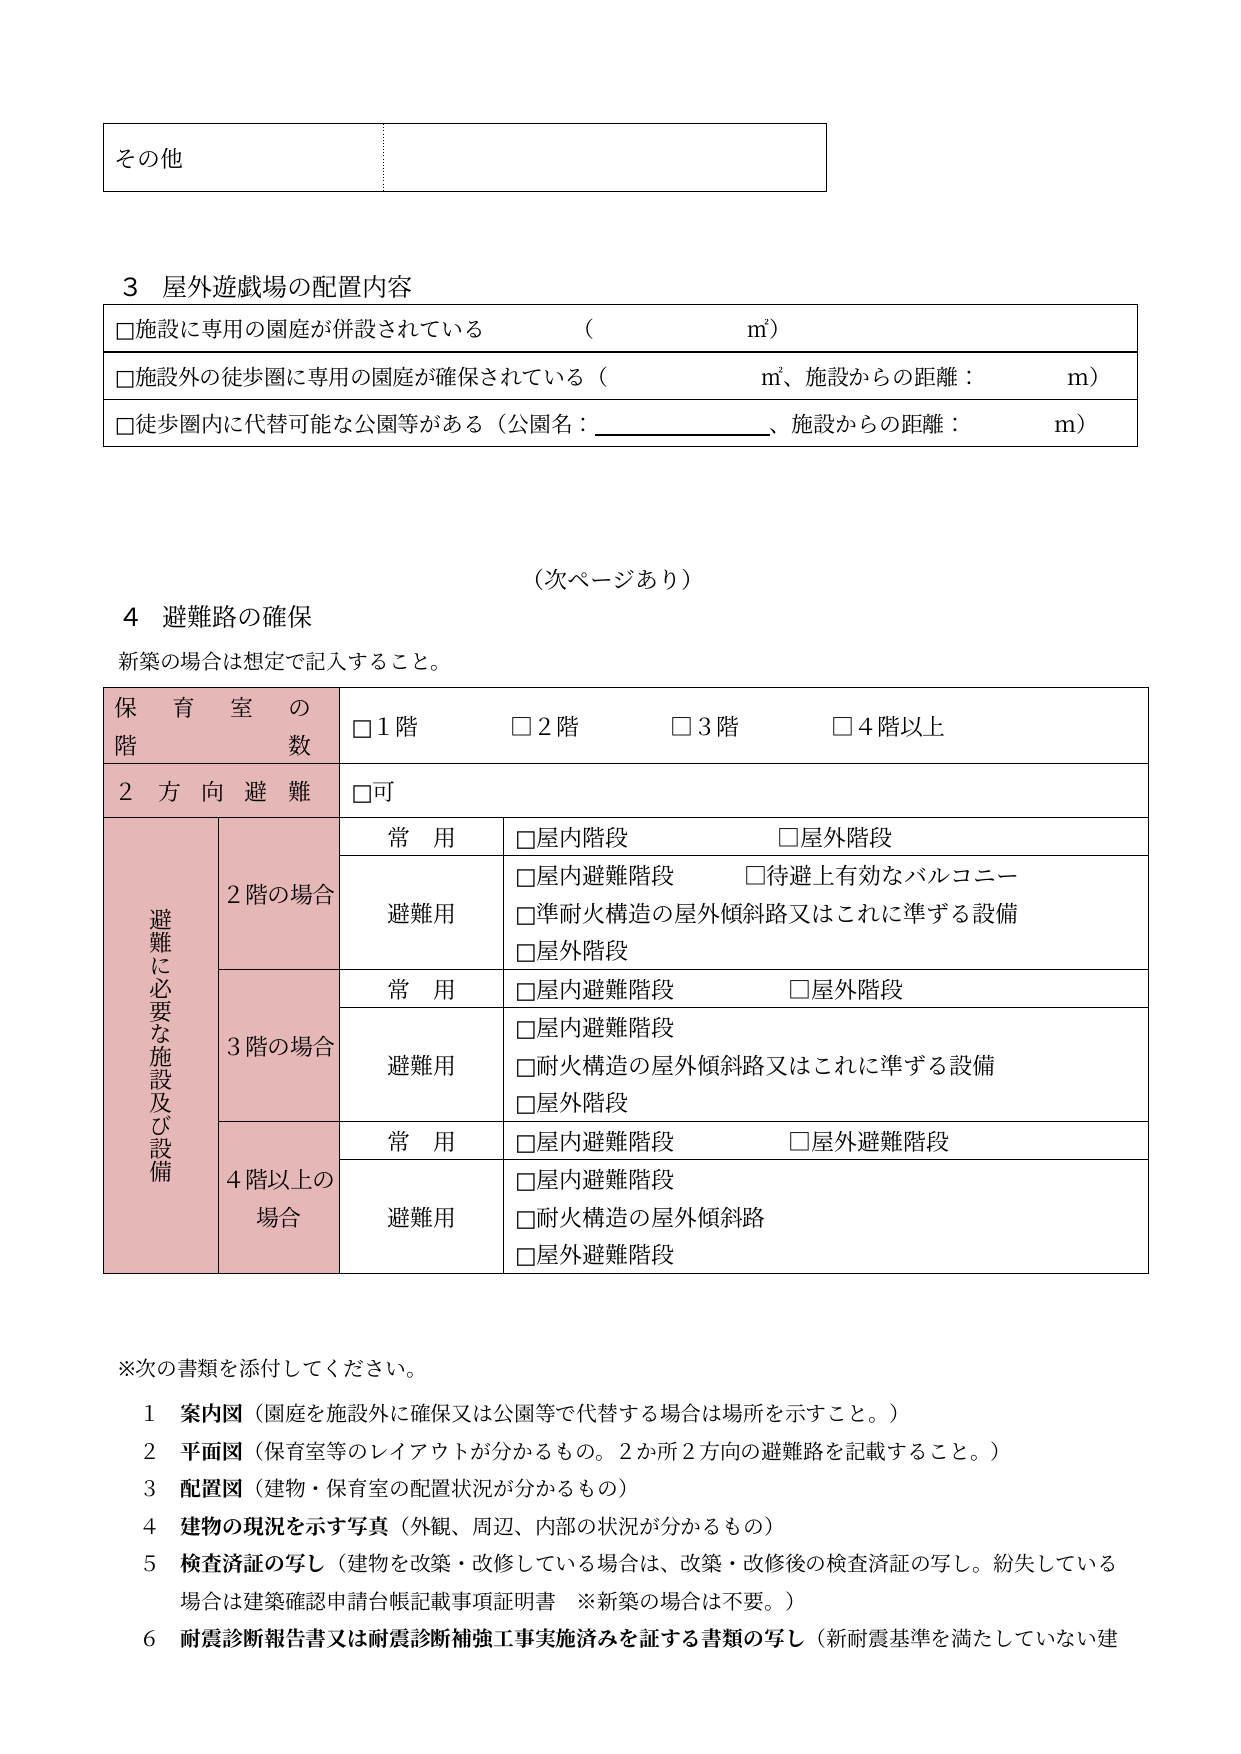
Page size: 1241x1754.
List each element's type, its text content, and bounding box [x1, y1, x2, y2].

table_cell □可 [340, 764, 1148, 817]
table_header □１階 □２階 □３階 □４階以上 [340, 688, 1148, 763]
text ４ 建物の現況を示す写真（外観、周辺、内部の状況が分かるもの） [118, 1506, 1122, 1544]
table_cell □屋内階段 □屋外階段 [504, 818, 1148, 855]
table_cell ２方向避難 [104, 764, 339, 817]
table_cell ３階の場合 [219, 970, 339, 1121]
text 新築の場合は想定で記入すること。 [118, 642, 1122, 679]
table_cell 避難用 [340, 1160, 503, 1273]
text ３ 配置図（建物・保育室の配置状況が分かるもの） [118, 1469, 1122, 1506]
table_cell 常 用 [340, 818, 503, 855]
table_cell ４階以上の 場合 [219, 1122, 339, 1273]
text ５ 検査済証の写し（建物を改築・改修している場合は、改築・改修後の検査済証の写し。紛失している [118, 1544, 1122, 1581]
text １ 案内図（園庭を施設外に確保又は公園等で代替する場合は場所を示すこと。） [118, 1394, 1122, 1431]
table_cell □屋内避難階段 □屋外避難階段 [504, 1122, 1148, 1159]
table_cell 常 用 [340, 970, 503, 1007]
text （次ページあり） [103, 559, 1122, 597]
text ６ 耐震診断報告書又は耐震診断補強工事実施済みを証する書類の写し（新耐震基準を満たしていない建 [118, 1619, 1122, 1656]
table_header □施設に専用の園庭が併設されている （ ㎡） [104, 305, 1137, 351]
table_cell □屋内避難階段 □耐火構造の屋外傾斜路又はこれに準ずる設備 □屋外階段 [504, 1008, 1148, 1121]
table_cell [384, 124, 826, 191]
table_cell その他 [104, 124, 384, 191]
table_cell 避難用 [340, 856, 503, 969]
text ※次の書類を添付してください。 [118, 1349, 1122, 1386]
table_cell ２階の場合 [219, 818, 339, 969]
table_cell □徒歩圏内に代替可能な公園等がある（公園名： 、施設からの距離： ｍ） [104, 400, 1137, 446]
text ２ 平面図（保育室等のレイアウトが分かるもの。２か所２方向の避難路を記載すること。） [118, 1431, 1122, 1469]
list 避難路の確保 [118, 597, 1122, 634]
list 屋外遊戯場の配置内容 [118, 267, 1122, 304]
table_cell 避難に必要な施設及び設備 [104, 818, 218, 1273]
table_header 保育室の 階数 [104, 688, 339, 763]
table_cell □屋内避難階段 □屋外階段 [504, 970, 1148, 1007]
table_cell 常 用 [340, 1122, 503, 1159]
table_cell 避難用 [340, 1008, 503, 1121]
table_cell □屋内避難階段 □耐火構造の屋外傾斜路 □屋外避難階段 [504, 1160, 1148, 1273]
table_cell □施設外の徒歩圏に専用の園庭が確保されている（ ㎡、施設からの距離： ｍ） [104, 353, 1137, 399]
table_cell □屋内避難階段 □待避上有効なバルコニー □準耐火構造の屋外傾斜路又はこれに準ずる設備 □屋外階段 [504, 856, 1148, 969]
text 場合は建築確認申請台帳記載事項証明書 ※新築の場合は不要。） [118, 1581, 1122, 1619]
